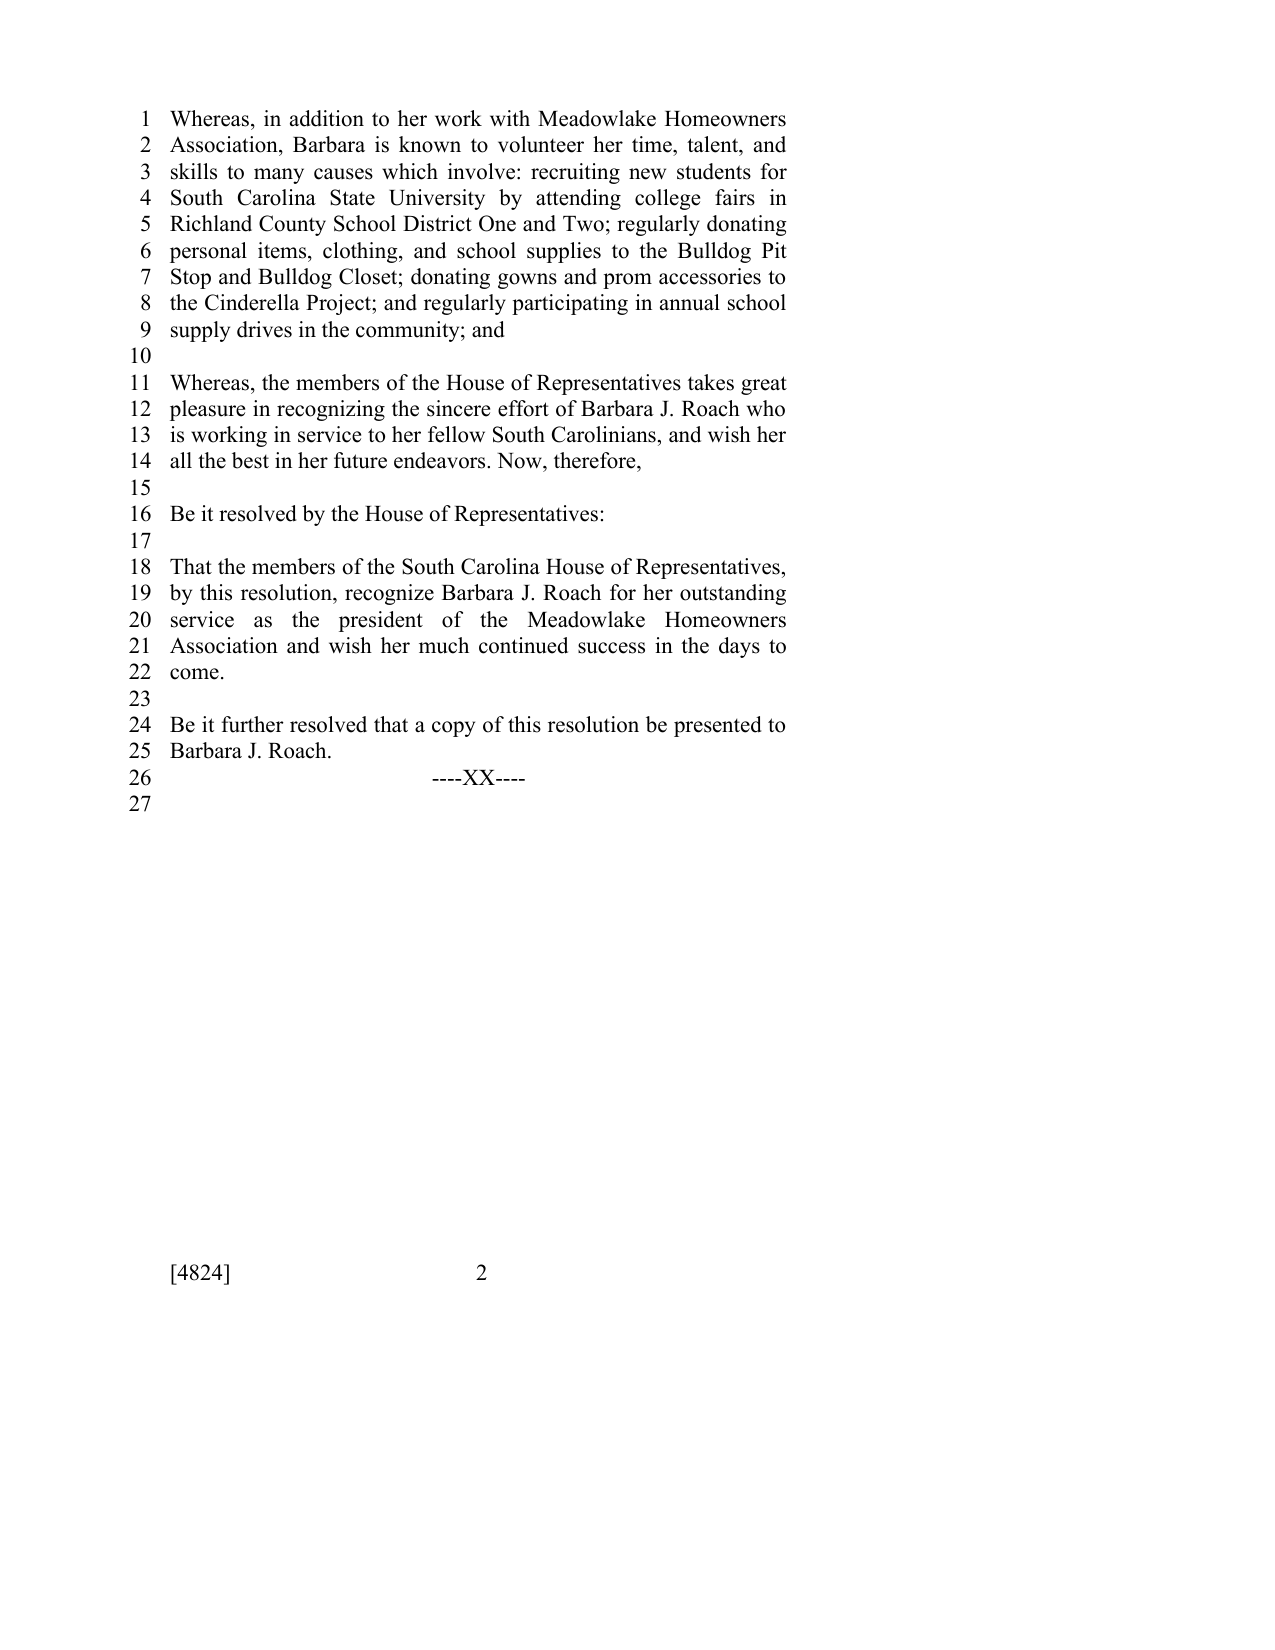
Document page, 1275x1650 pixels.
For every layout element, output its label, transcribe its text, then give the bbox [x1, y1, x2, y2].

text Be it resolved by the House of Representatives: [169, 500, 787, 527]
text That the members of the South Carolina House of Representatives, by this resolution, recognize Barbara J. Roach for her outstanding service as the president of the Meadowlake Homeowners Association and wish her much continued success in the days to come. [169, 553, 787, 685]
text Whereas, the members of the House of Representatives takes great pleasure in recognizing the sincere effort of Barbara J. Roach who is working in service to her fellow South Carolinians, and wish her all the best in her future endeavors. Now, therefore, [169, 368, 787, 474]
text Be it further resolved that a copy of this resolution be presented to Barbara J. Roach. [169, 711, 787, 764]
text Whereas, in addition to her work with Meadowlake Homeowners Association, Barbara is known to volunteer her time, talent, and skills to many causes which involve: recruiting new students for South Carolina State University by attending college fairs in Richland County School District One and Two; regularly donating personal items, clothing, and school supplies to the Bulldog Pit Stop and Bulldog Closet; donating gowns and prom accessories to the Cinderella Project; and regularly participating in annual school supply drives in the community; and [169, 105, 787, 342]
text ----XX---- [169, 764, 787, 790]
